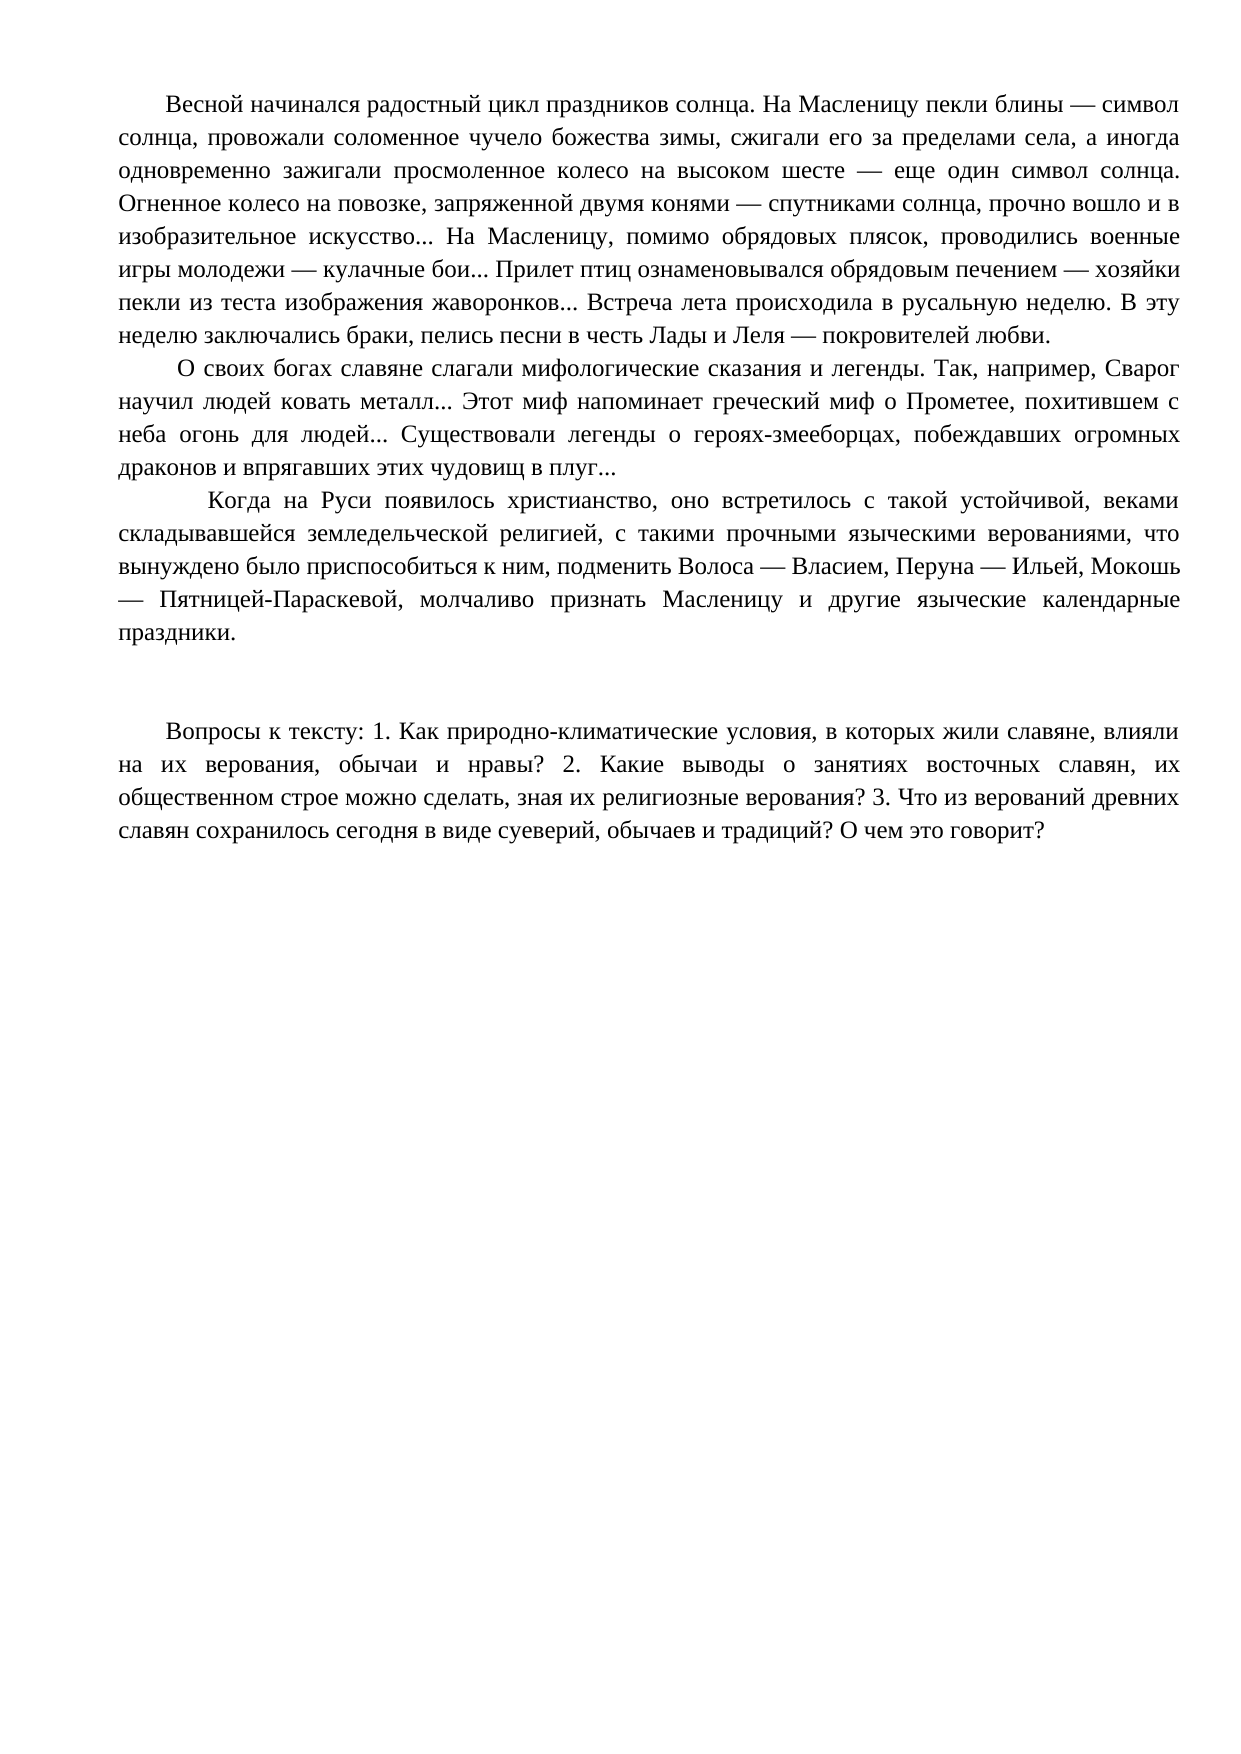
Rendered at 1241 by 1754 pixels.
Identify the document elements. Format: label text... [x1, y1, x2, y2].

text Весной начинался радостный цикл праздников солнца. На Масленицу пекли блины — символ солнца, провожали соломенное чучело божества зимы, сжигали его за пределами села, а иногда одновременно зажигали просмоленное колесо на высоком шесте — еще один символ солнца. Огненное колесо на повозке, запряженной двумя конями — спутниками солнца, прочно вошло и в изобразительное искусство... На Масленицу, помимо обрядовых плясок, проводились военные игры молодежи — кулачные бои... Прилет птиц ознаменовывался обрядовым печением — хозяйки пекли из теста изображения жаворонков... Встреча лета происходила в русальную неделю. В эту неделю заключались браки, пелись песни в честь Лады и Леля — покровителей любви. [118, 89, 1181, 348]
text О своих богах славяне слагали мифологические сказания и легенды. Так, например, Сварог научил людей ковать металл... Этот миф напоминает греческий миф о Прометее, похитившем с неба огонь для людей... Существовали легенды о героях-змееборцах, побеждавших огромных драконов и впрягавших этих чудовищ в плуг... [118, 353, 1181, 481]
text Когда на Руси появилось христианство, оно встретилось с такой устойчивой, веками складывавшейся земледельческой религией, с такими прочными языческими верованиями, что вынуждено было приспособиться к ним, подменить Волоса — Власием, Перуна — Ильей, Мокошь — Пятницей-Параскевой, молчаливо признать Масленицу и другие языческие календарные праздники. [118, 485, 1181, 646]
text Вопросы к тексту: 1. Как природно-климатические условия, в которых жили славяне, влияли на их верования, обычаи и нравы? 2. Какие выводы о занятиях восточных славян, их общественном строе можно сделать, зная их религиозные верования? 3. Что из верований древних славян сохранилось сегодня в виде суеверий, обычаев и традиций? О чем это говорит? [118, 716, 1181, 844]
